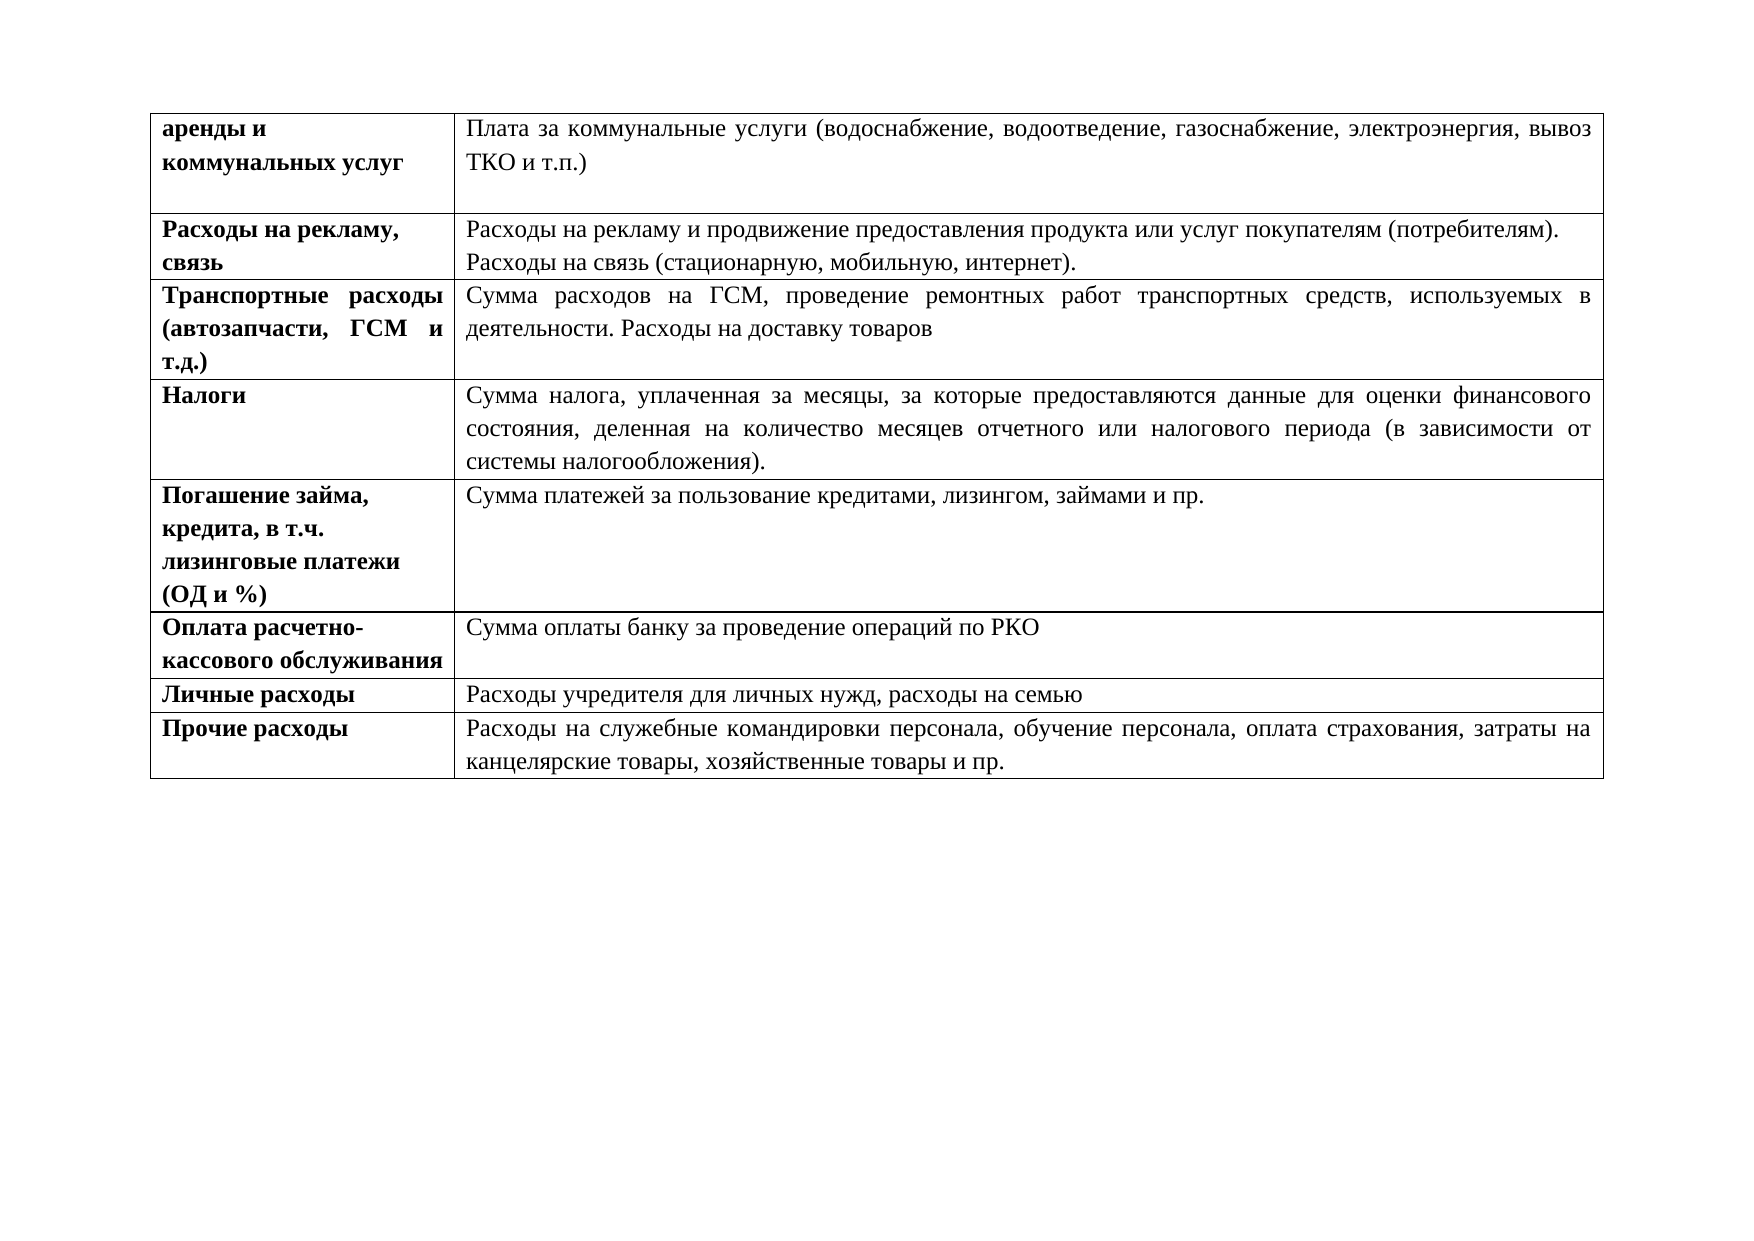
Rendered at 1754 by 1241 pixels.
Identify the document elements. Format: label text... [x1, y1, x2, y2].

table_cell Расходы учредителя для личных нужд, расходы на семью [455, 679, 1603, 712]
table_cell Оплата расчетно-кассового обслуживания [151, 613, 454, 678]
table_cell Прочие расходы [151, 713, 454, 778]
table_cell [455, 114, 1603, 213]
table_cell Сумма расходов на ГСМ, проведение ремонтных работ транспортных средств, используемых в деятельности. Расходы на доставку товаров [455, 280, 1603, 379]
table_cell Расходы на рекламу и продвижение предоставления продукта или услуг покупателям (потребителям). Расходы на связь (стационарную, мобильную, интернет). [455, 214, 1603, 279]
table_cell Сумма платежей за пользование кредитами, лизингом, займами и пр. [455, 480, 1603, 611]
table_cell Транспортные расходы (автозапчасти, ГСМ и т.д.) [151, 280, 454, 379]
table_cell Налоги [151, 380, 454, 479]
table_cell Расходы на служебные командировки персонала, обучение персонала, оплата страхования, затраты на канцелярские товары, хозяйственные товары и пр. [455, 713, 1603, 778]
table_cell Погашение займа, кредита, в т.ч. лизинговые платежи (ОД и %) [151, 480, 454, 611]
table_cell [151, 114, 454, 213]
table_cell Личные расходы [151, 679, 454, 712]
table_cell Расходы на рекламу, связь [151, 214, 454, 279]
table_cell Сумма оплаты банку за проведение операций по РКО [455, 613, 1603, 678]
table_cell Сумма налога, уплаченная за месяцы, за которые предоставляются данные для оценки финансового состояния, деленная на количество месяцев отчетного или налогового периода (в зависимости от системы налогообложения). [455, 380, 1603, 479]
